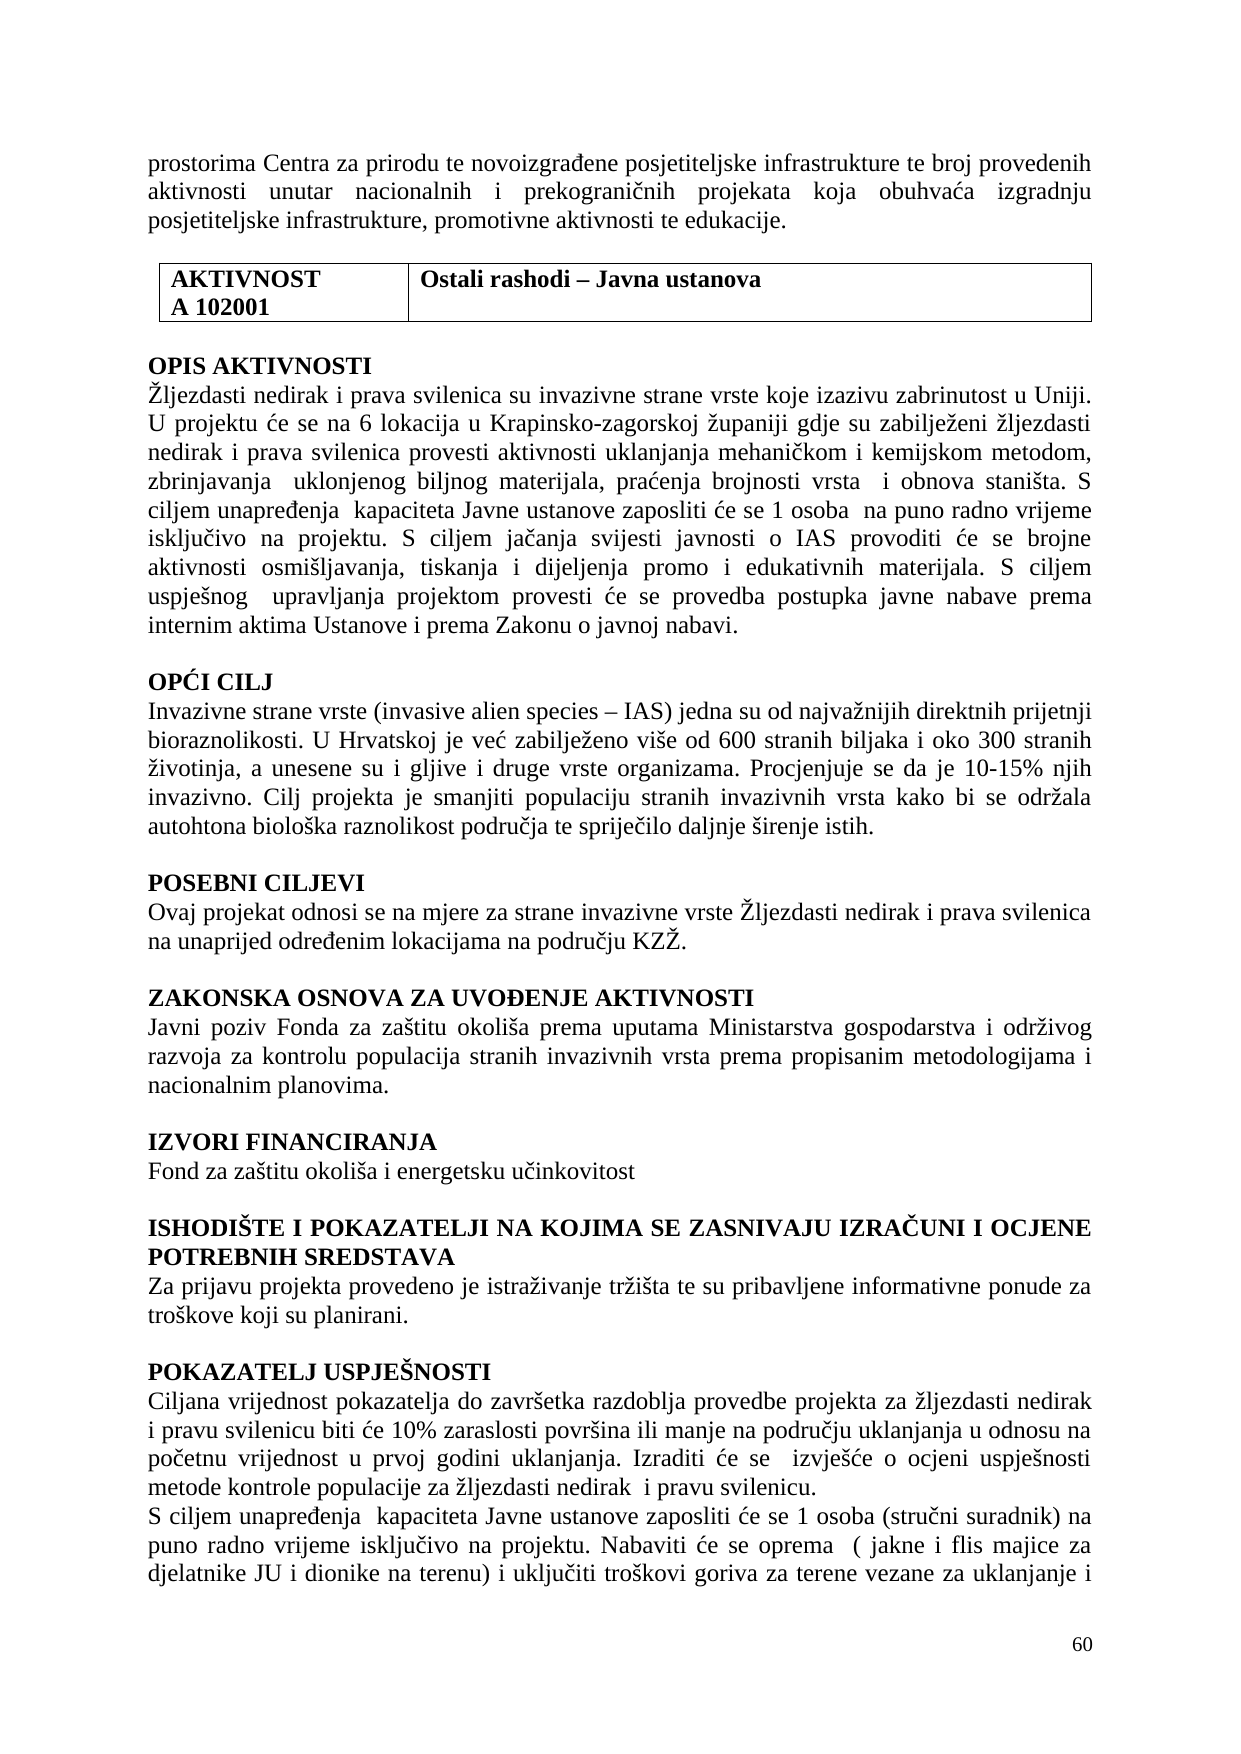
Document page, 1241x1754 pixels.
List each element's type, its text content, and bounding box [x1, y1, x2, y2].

text Invazivne strane vrste (invasive alien species – IAS) jedna su od najvažnijih direktnih prijetnji bioraznolikosti. U Hrvatskoj je već zabilježeno više od 600 stranih biljaka i oko 300 stranih životinja, a unesene su i gljive i druge vrste organizama. Procjenjuje se da je 10-15% njih invazivno. Cilj projekta je smanjiti populaciju stranih invazivnih vrsta kako bi se održala autohtona biološka raznolikost područja te spriječilo daljnje širenje istih. [148, 696, 1093, 840]
text Fond za zaštitu okoliša i energetsku učinkovitost [148, 1156, 1093, 1185]
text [148, 1501, 1093, 1587]
text Za prijavu projekta provedeno je istraživanje tržišta te su pribavljene informativne ponude za troškove koji su planirani. [148, 1271, 1093, 1328]
text POKAZATELJ USPJEŠNOSTI [148, 1357, 1093, 1386]
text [148, 148, 1093, 234]
text POSEBNI CILJEVI [148, 868, 1093, 897]
text Žljezdasti nedirak i prava svilenica su invazivne strane vrste koje izazivu zabrinutost u Uniji. U projektu će se na 6 lokacija u Krapinsko-zagorskoj županiji gdje su zabilježeni žljezdasti nedirak i prava svilenica provesti aktivnosti uklanjanja mehaničkom i kemijskom metodom, zbrinjavanja uklonjenog biljnog materijala, praćenja brojnosti vrsta i obnova staništa. S ciljem unapređenja kapaciteta Javne ustanove zaposliti će se 1 osoba na puno radno vrijeme isključivo na projektu. S ciljem jačanja svijesti javnosti o IAS provoditi će se brojne aktivnosti osmišljavanja, tiskanja i dijeljenja promo i edukativnih materijala. S ciljem uspješnog upravljanja projektom provesti će se provedba postupka javne nabave prema internim aktima Ustanove i prema Zakonu o javnoj nabavi. [148, 380, 1093, 638]
text ISHODIŠTE I POKAZATELJI NA KOJIMA SE ZASNIVAJU IZRAČUNI I OCJENE POTREBNIH SREDSTAVA [148, 1213, 1093, 1271]
text Ciljana vrijednost pokazatelja do završetka razdoblja provedbe projekta za žljezdasti nedirak i pravu svilenicu biti će 10% zaraslosti površina ili manje na području uklanjanja u odnosu na početnu vrijednost u prvoj godini uklanjanja. Izraditi će se izvješće o ocjeni uspješnosti metode kontrole populacije za žljezdasti nedirak i pravu svilenicu. [148, 1386, 1093, 1501]
text ZAKONSKA OSNOVA ZA UVOĐENJE AKTIVNOSTI [148, 983, 1093, 1012]
text OPĆI CILJ [148, 667, 1093, 696]
table_header AKTIVNOST A 102001 [160, 264, 408, 321]
text IZVORI FINANCIRANJA [148, 1127, 1093, 1156]
text Javni poziv Fonda za zaštitu okoliša prema uputama Ministarstva gospodarstva i održivog razvoja za kontrolu populacija stranih invazivnih vrsta prema propisanim metodologijama i nacionalnim planovima. [148, 1012, 1093, 1098]
text Ovaj projekat odnosi se na mjere za strane invazivne vrste Žljezdasti nedirak i prava svilenica na unaprijed određenim lokacijama na području KZŽ. [148, 897, 1093, 955]
text OPIS AKTIVNOSTI [148, 351, 1093, 380]
table_header Ostali rashodi – Javna ustanova [409, 264, 1091, 321]
